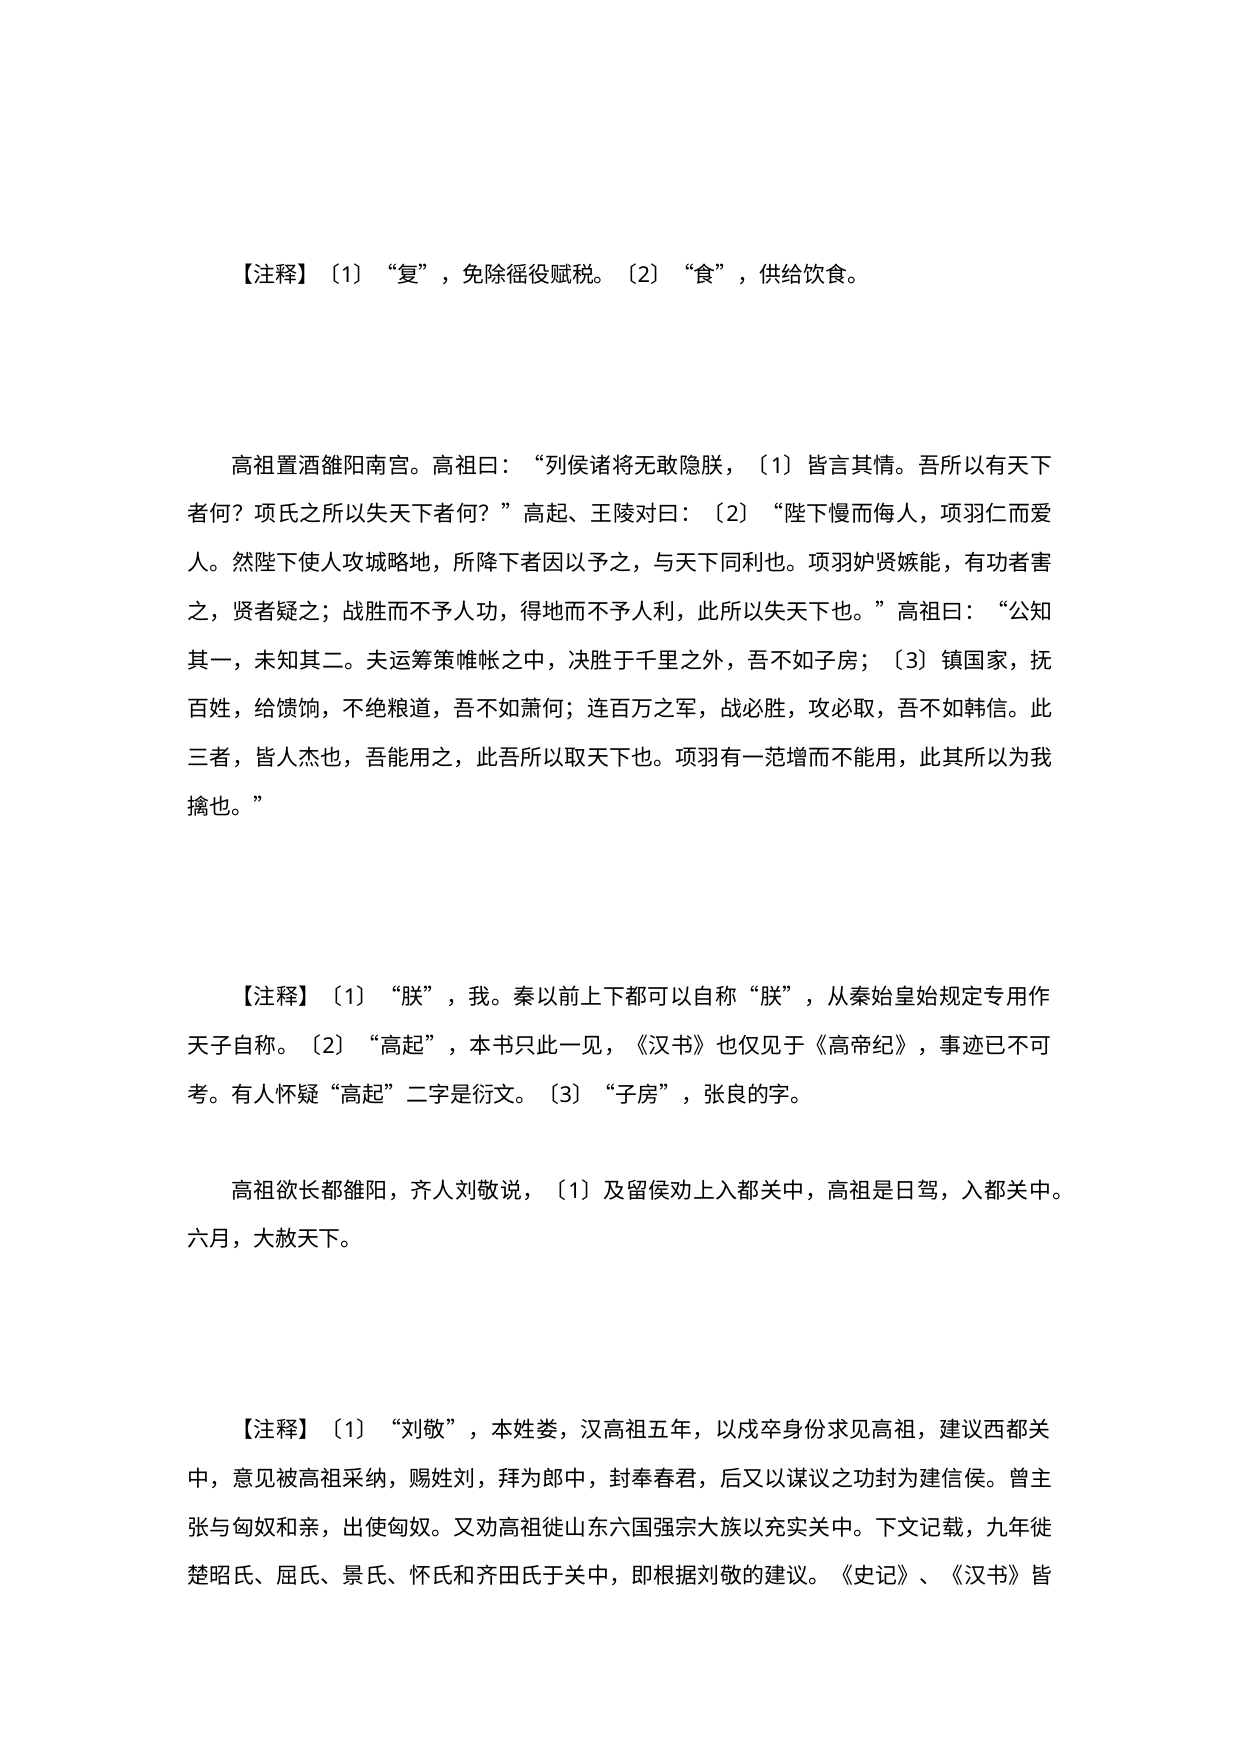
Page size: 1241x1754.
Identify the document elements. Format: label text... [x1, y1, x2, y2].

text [187, 1412, 1053, 1590]
text 【注释】〔1〕“复”，免除徭役赋税。〔2〕“食”，供给饮食。 [187, 257, 1053, 289]
text 高祖置酒雒阳南宫。高祖曰：“列侯诸将无敢隐朕，〔1〕皆言其情。吾所以有天下者何？项氏之所以失天下者何？”高起、王陵对曰：〔2〕“陛下慢而侮人，项羽仁而爱人。然陛下使人攻城略地，所降下者因以予之，与天下同利也。项羽妒贤嫉能，有功者害之，贤者疑之；战胜而不予人功，得地而不予人利，此所以失天下也。”高祖曰：“公知其一，未知其二。夫运筹策帷帐之中，决胜于千里之外，吾不如子房；〔3〕镇国家，抚百姓，给馈饷，不绝粮道，吾不如萧何；连百万之军，战必胜，攻必取，吾不如韩信。此三者，皆人杰也，吾能用之，此吾所以取天下也。项羽有一范增而不能用，此其所以为我擒也。” [187, 447, 1053, 821]
text 高祖欲长都雒阳，齐人刘敬说，〔1〕及留侯劝上入都关中，高祖是日驾，入都关中。六月，大赦天下。 [187, 1172, 1053, 1253]
text 【注释】〔1〕“朕”，我。秦以前上下都可以自称“朕”，从秦始皇始规定专用作天子自称。〔2〕“高起”，本书只此一见，《汉书》也仅见于《高帝纪》，事迹已不可考。有人怀疑“高起”二字是衍文。〔3〕“子房”，张良的字。 [187, 979, 1053, 1109]
